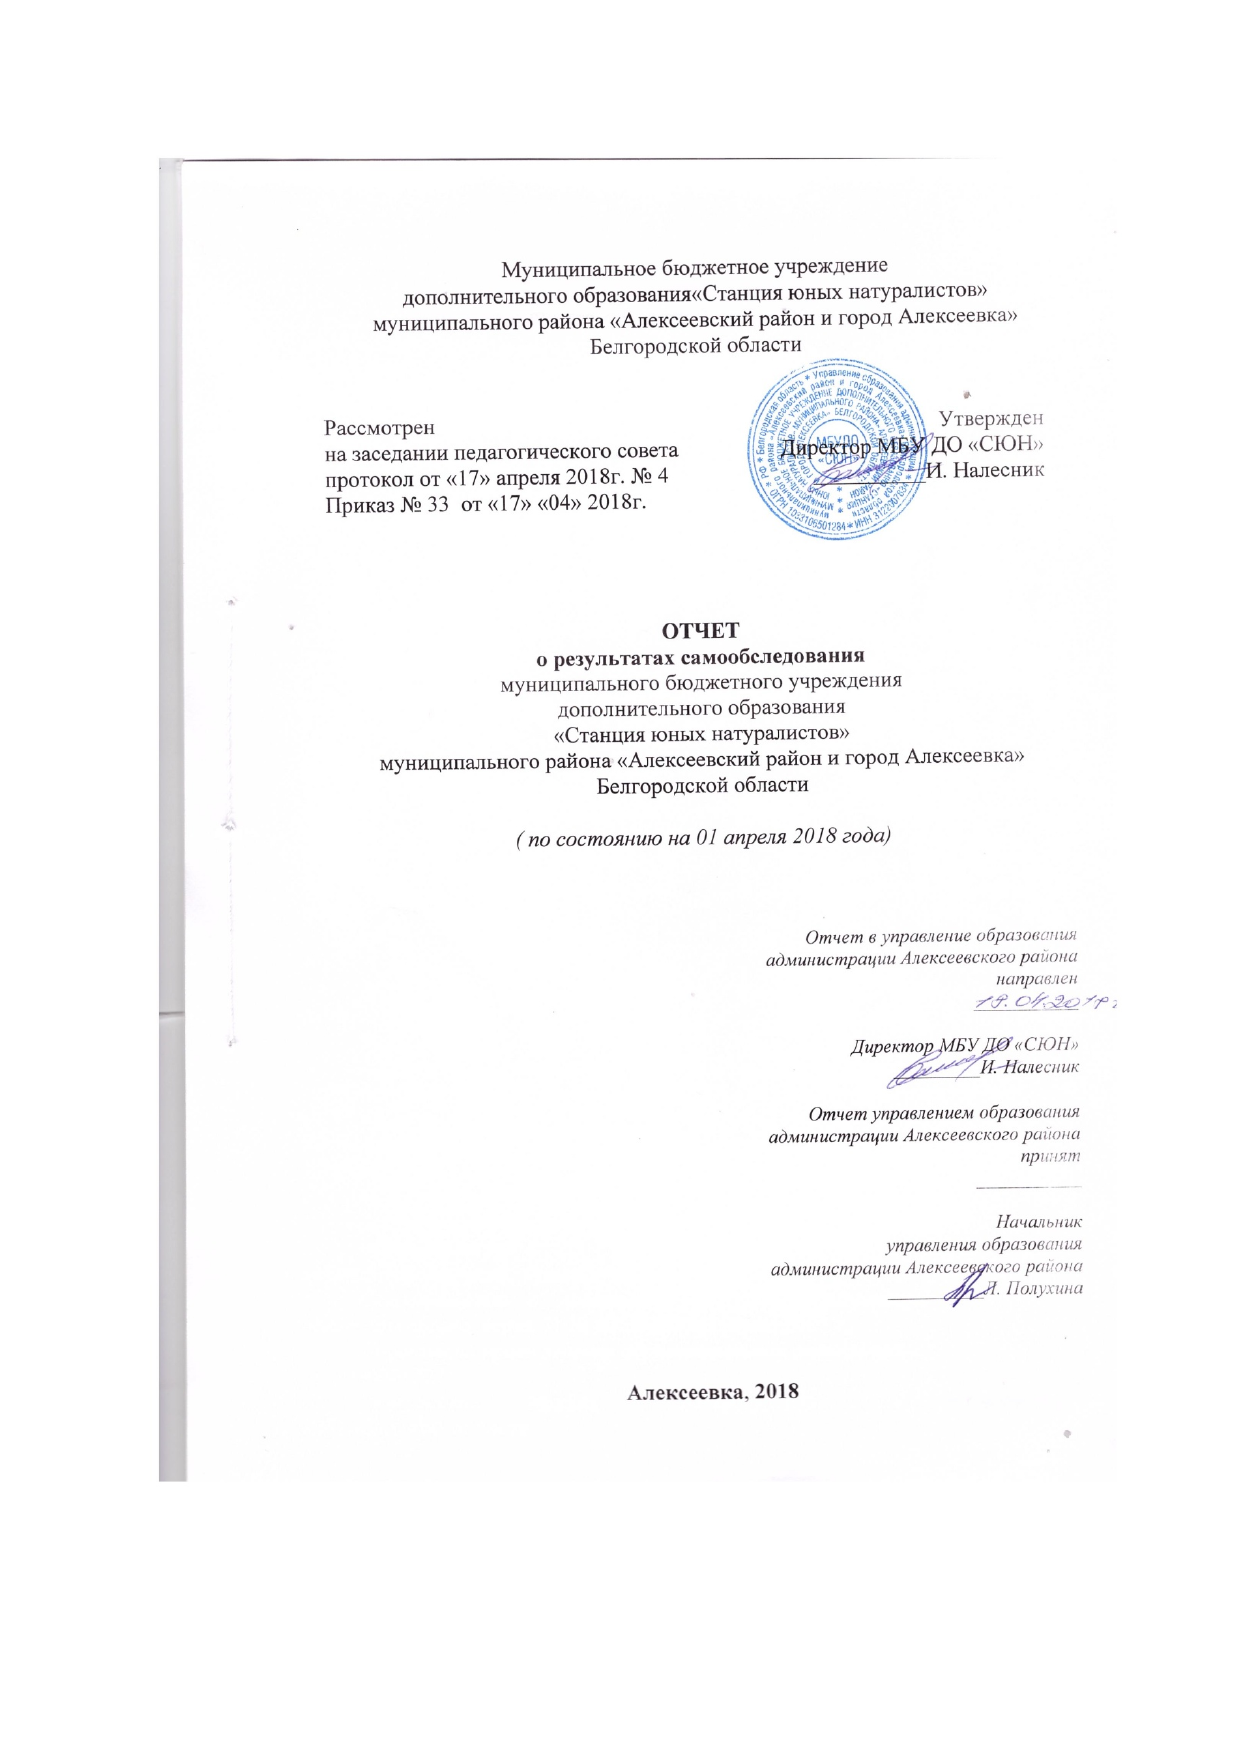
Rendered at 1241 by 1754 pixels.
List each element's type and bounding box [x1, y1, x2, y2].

picture [150, 150, 1125, 1490]
